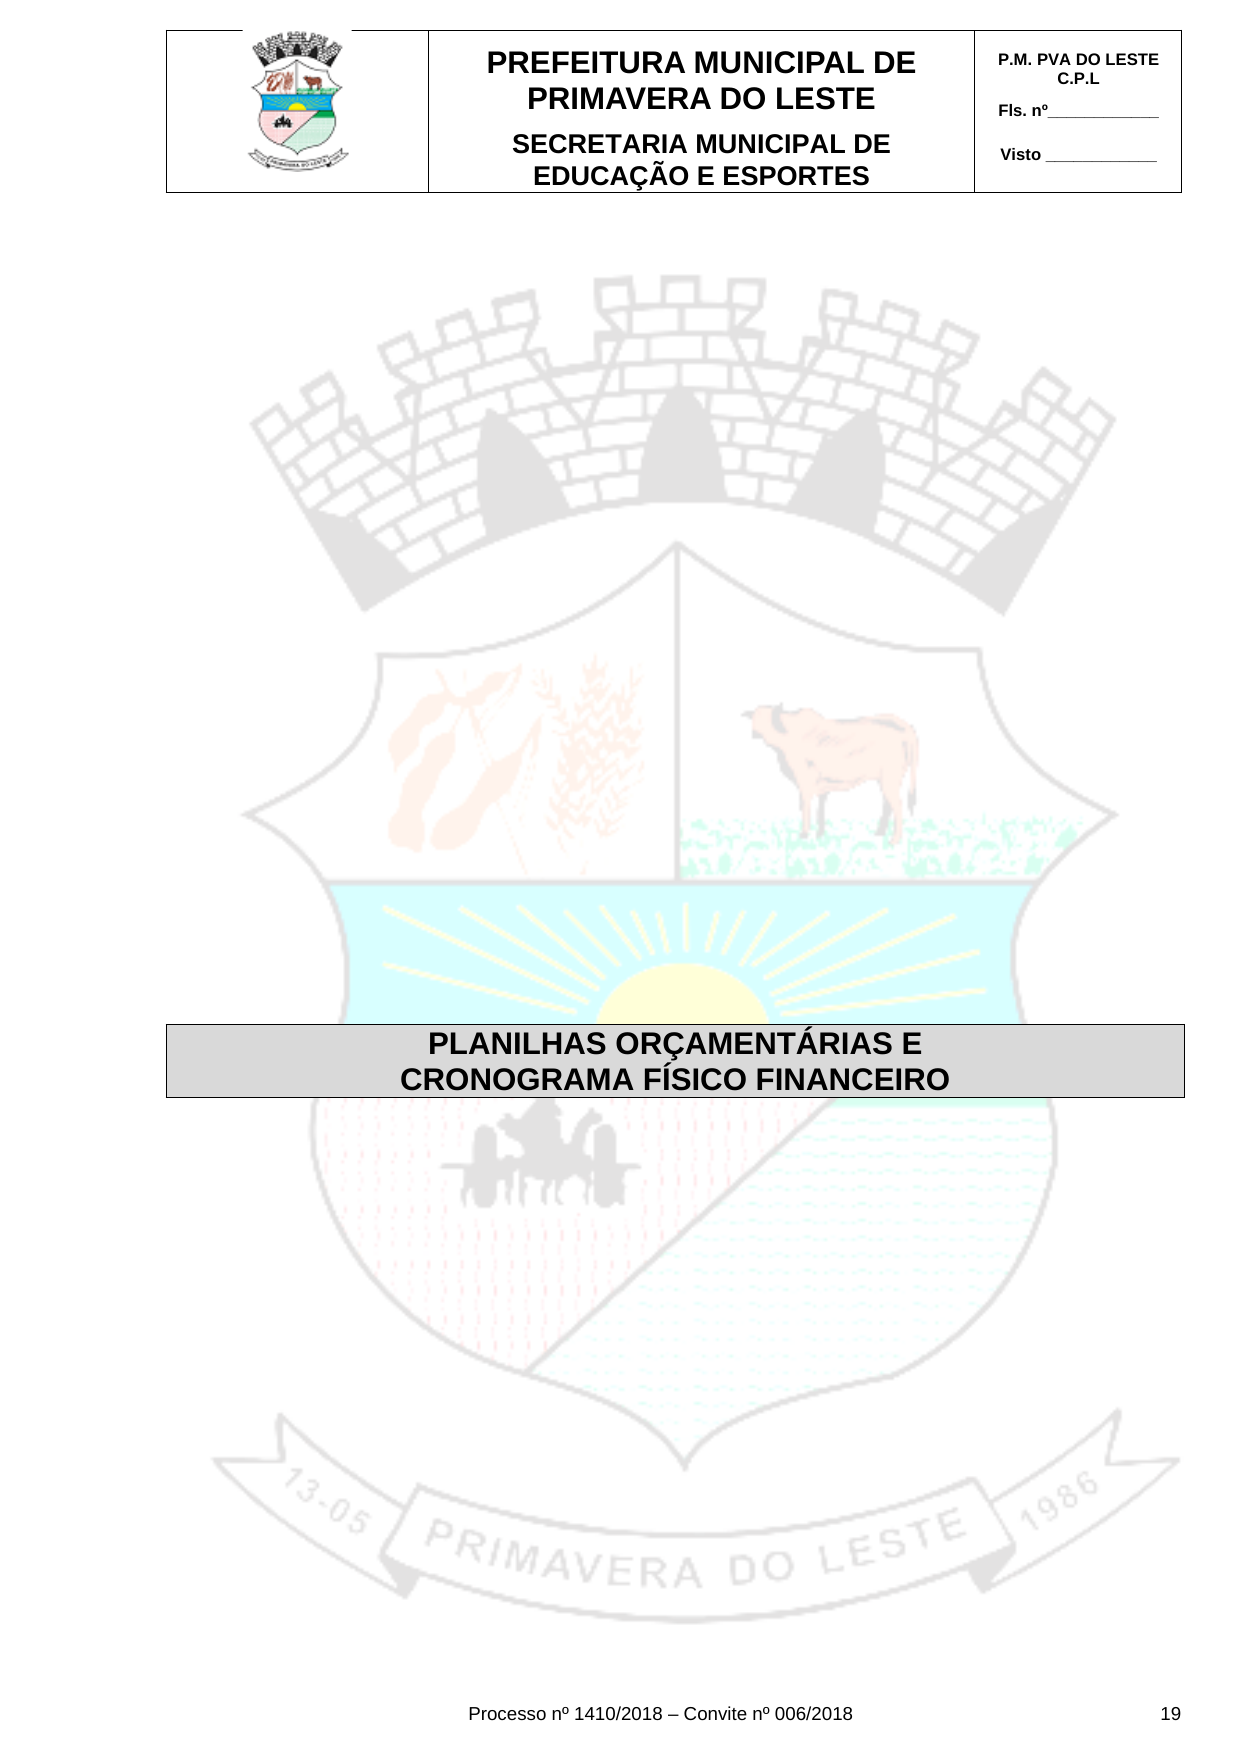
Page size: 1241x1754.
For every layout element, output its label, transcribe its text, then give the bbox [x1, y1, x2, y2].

table_header PLANILHAS ORÇAMENTÁRIAS E CRONOGRAMA FÍSICO FINANCEIRO [167, 1025, 1184, 1097]
picture [242, 30, 352, 172]
